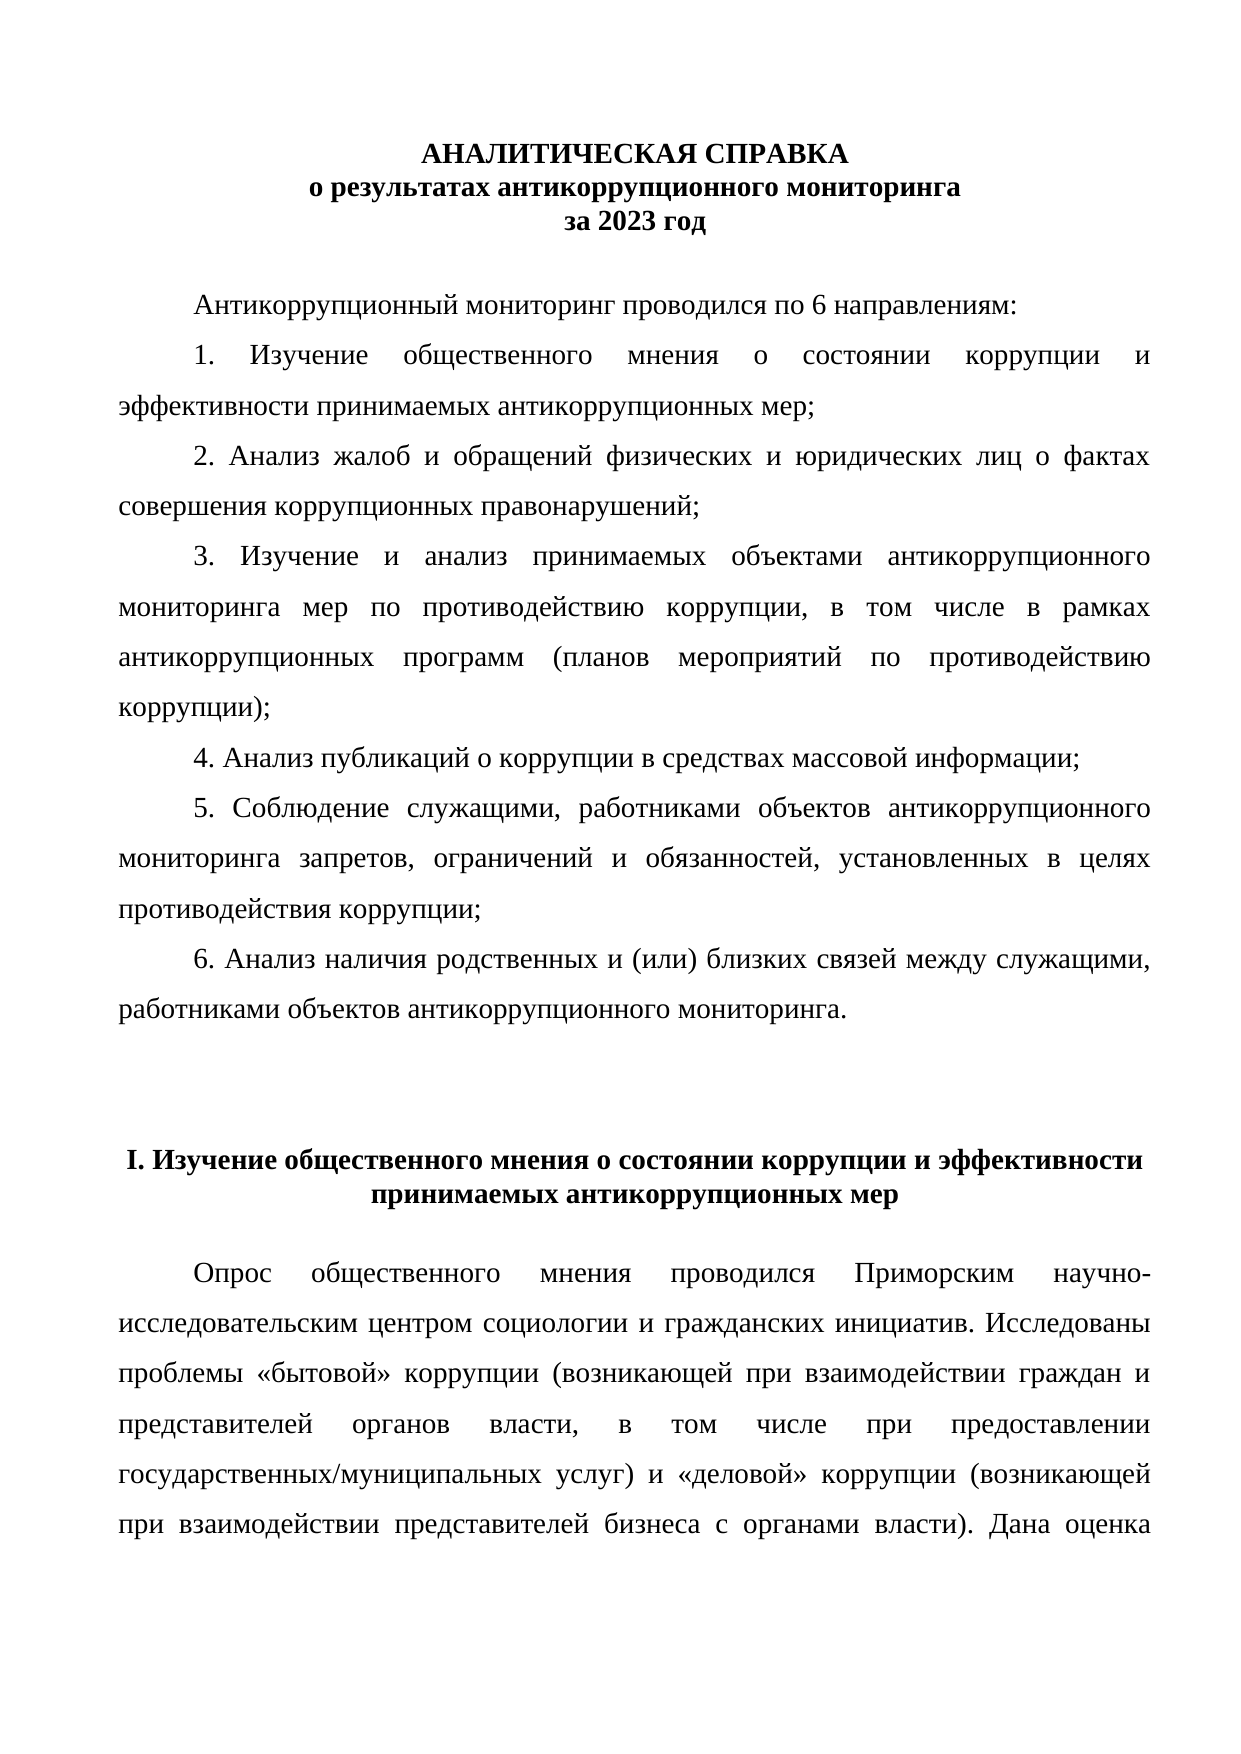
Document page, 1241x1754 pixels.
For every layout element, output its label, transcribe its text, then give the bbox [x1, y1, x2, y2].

text за 2023 год [118, 203, 1152, 237]
text АНАЛИТИЧЕСКАЯ СПРАВКА [118, 136, 1152, 169]
text 6. Анализ наличия родственных и (или) близких связей между служащими, работниками объектов антикоррупционного мониторинга. [118, 941, 1152, 1025]
text 2. Анализ жалоб и обращений физических и юридических лиц о фактах совершения коррупционных правонарушений; [118, 438, 1152, 522]
text Антикоррупционный мониторинг проводился по 6 направлениям: [118, 287, 1152, 321]
text 5. Соблюдение служащими, работниками объектов антикоррупционного мониторинга запретов, ограничений и обязанностей, установленных в целях противодействия коррупции; [118, 790, 1152, 924]
text 1. Изучение общественного мнения о состоянии коррупции и эффективности принимаемых антикоррупционных мер; [118, 337, 1152, 421]
text 3. Изучение и анализ принимаемых объектами антикоррупционного мониторинга мер по противодействию коррупции, в том числе в рамках антикоррупционных программ (планов мероприятий по противодействию коррупции); [118, 538, 1152, 723]
text о результатах антикоррупционного мониторинга [118, 169, 1152, 203]
text I. Изучение общественного мнения о состоянии коррупции и эффективности принимаемых антикоррупционных мер [118, 1142, 1152, 1209]
text 4. Анализ публикаций о коррупции в средствах массовой информации; [118, 740, 1152, 773]
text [118, 1255, 1152, 1540]
